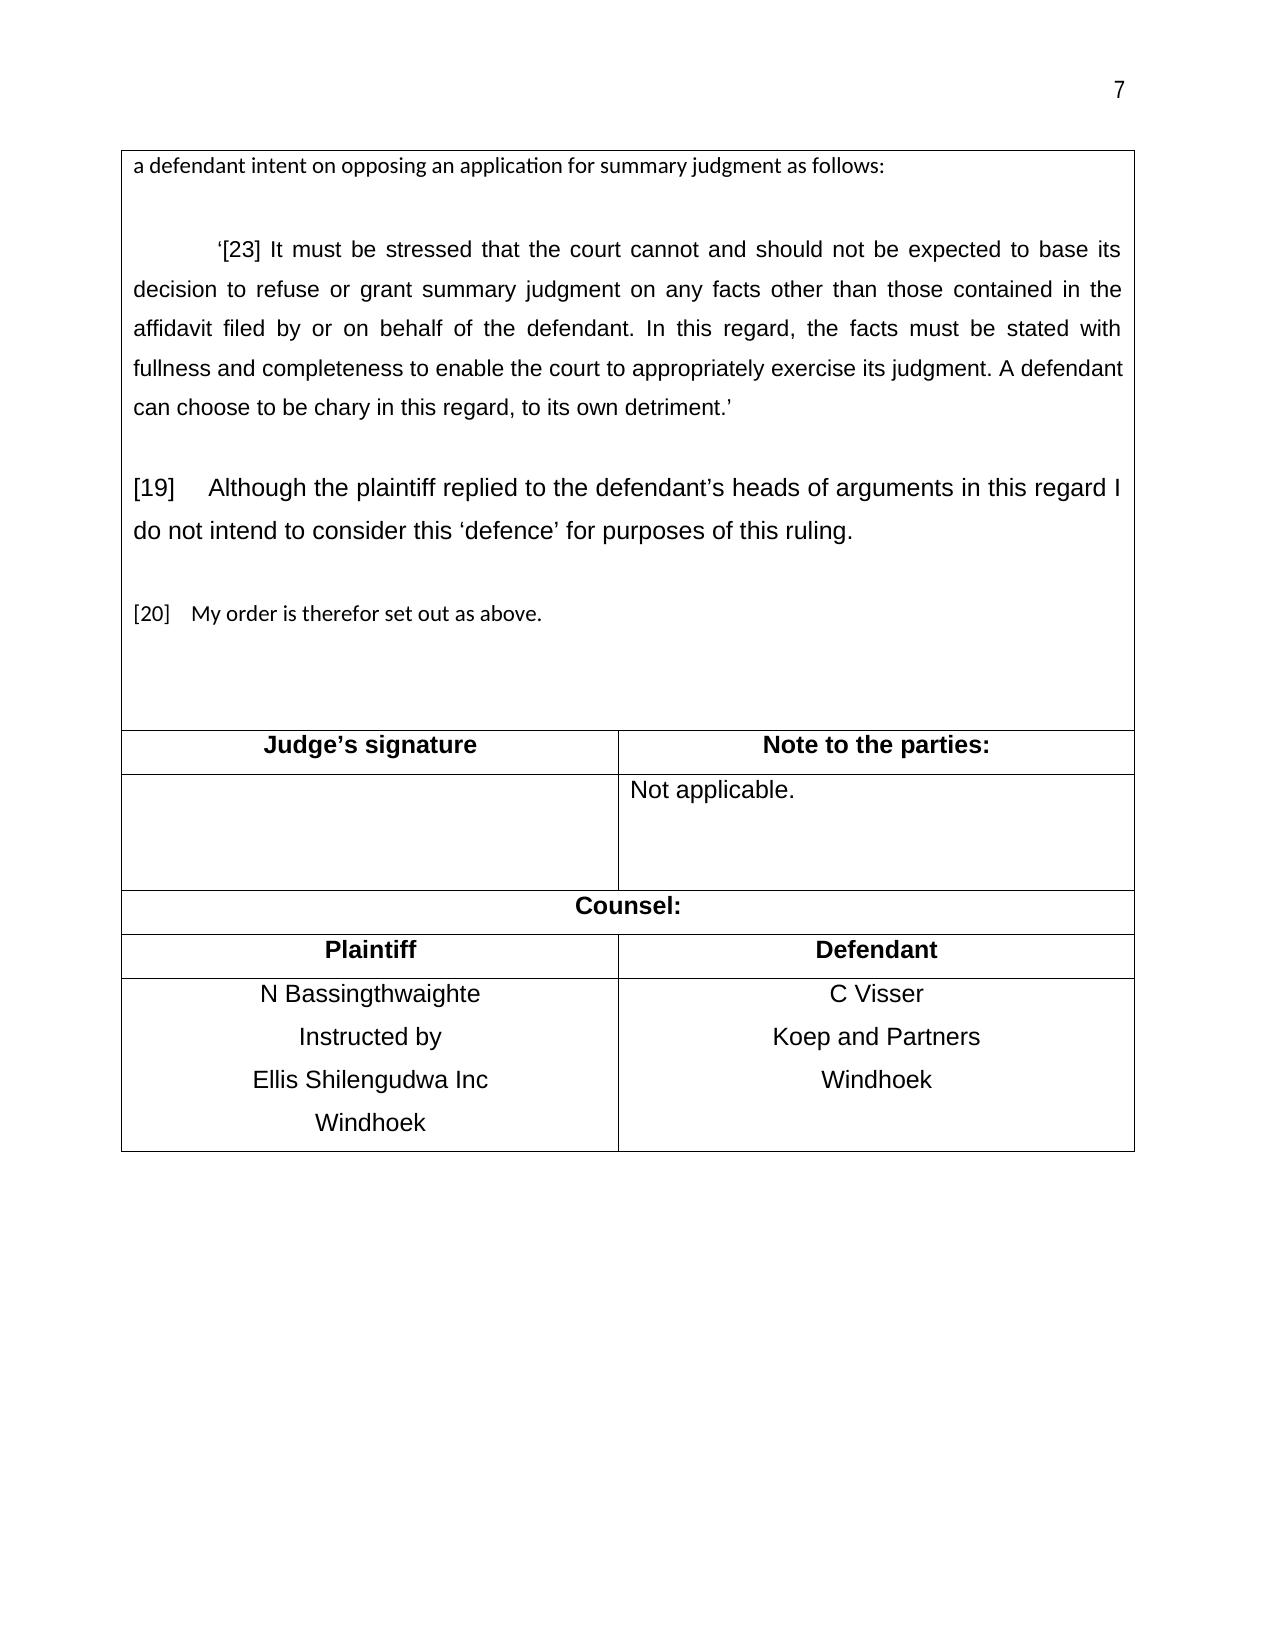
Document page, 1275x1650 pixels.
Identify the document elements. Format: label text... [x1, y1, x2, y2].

table_cell Plaintiff [122, 935, 618, 978]
table_cell Judge’s signature [122, 731, 618, 773]
table_cell Defendant [619, 935, 1134, 978]
table_cell C Visser Koep and Partners Windhoek [619, 979, 1134, 1151]
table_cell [122, 151, 1134, 729]
table_cell N Bassingthwaighte Instructed by Ellis Shilengudwa Inc Windhoek [122, 979, 618, 1151]
table_cell [122, 775, 618, 889]
table_cell Not applicable. [619, 775, 1134, 889]
table_cell Note to the parties: [619, 731, 1134, 773]
table_cell Counsel: [122, 891, 1134, 934]
